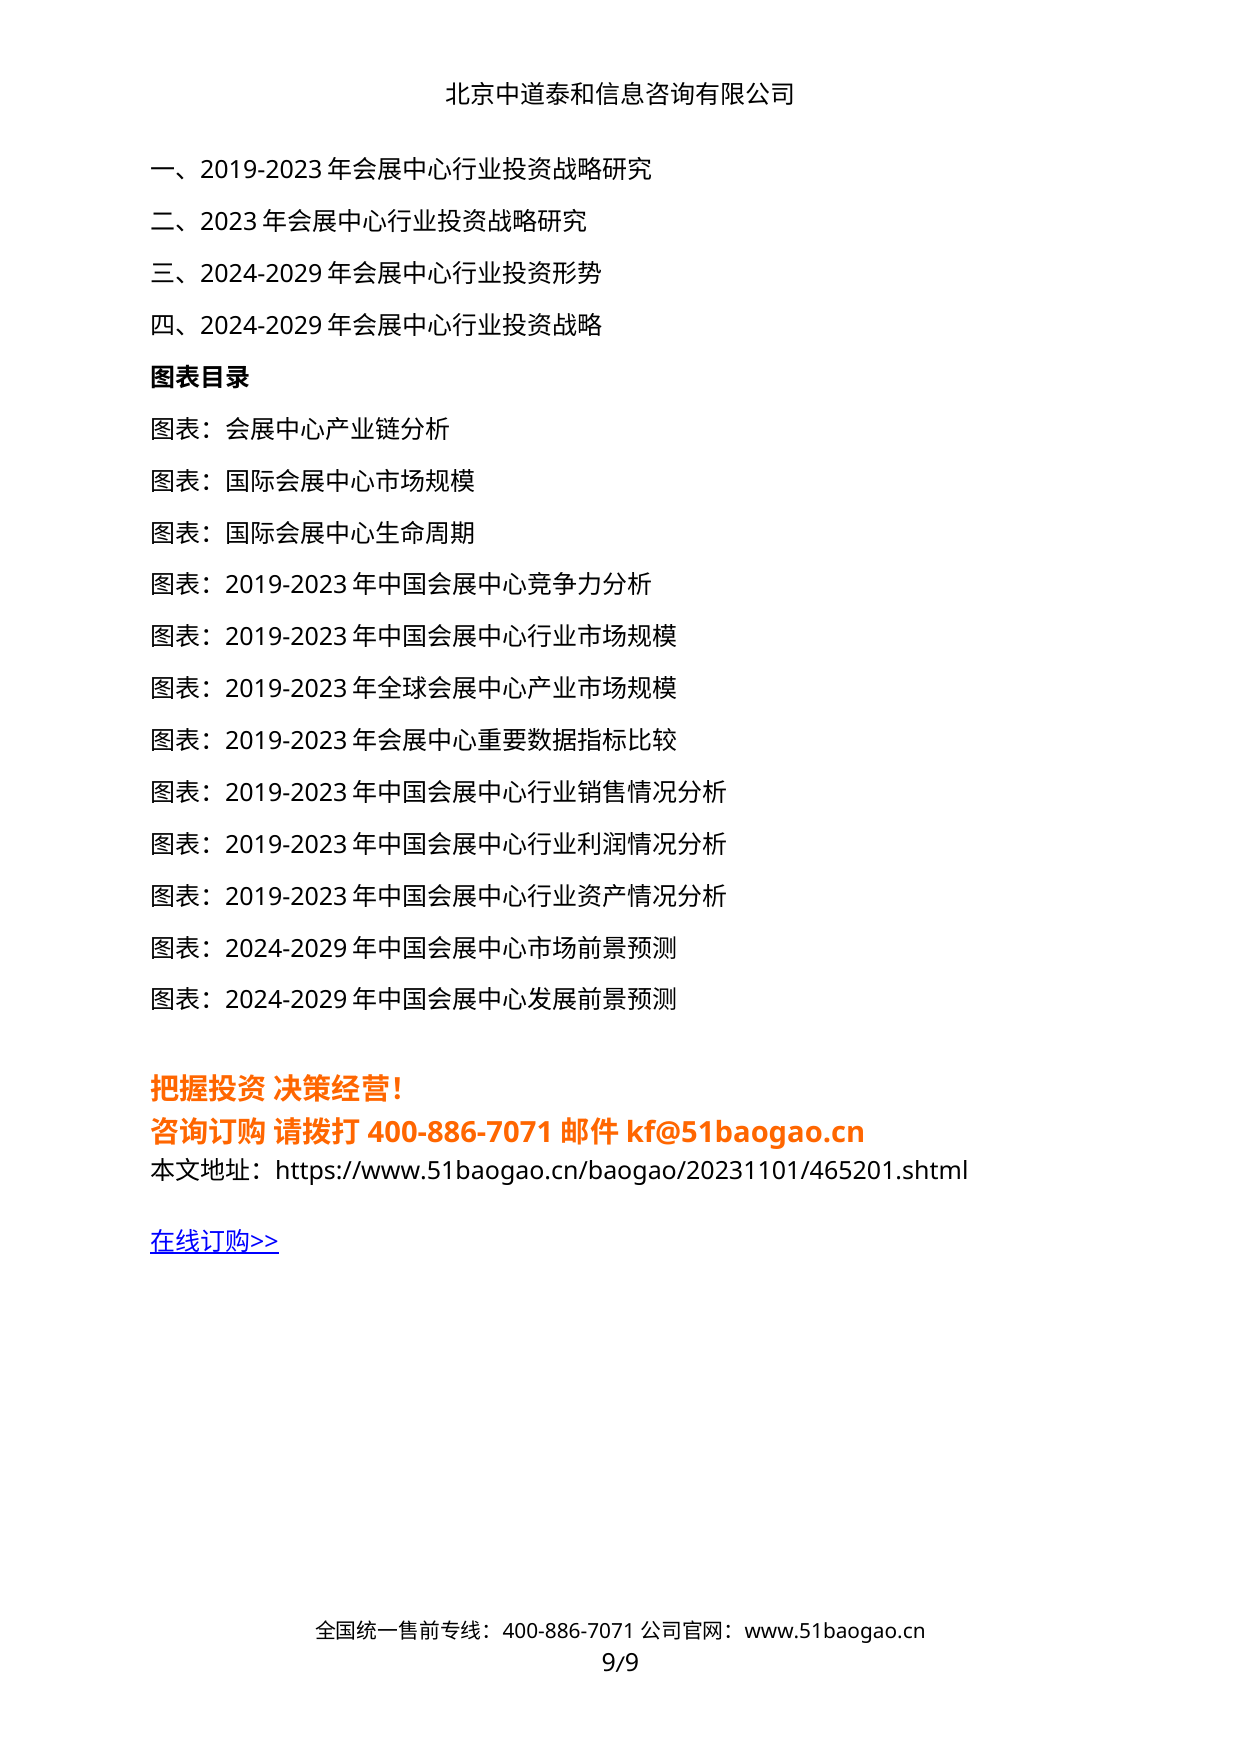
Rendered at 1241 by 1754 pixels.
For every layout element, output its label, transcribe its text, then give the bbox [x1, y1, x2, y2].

text 图表：2019-2023年全球会展中心产业市场规模 [150, 669, 1090, 705]
text 图表：国际会展中心生命周期 [150, 513, 1090, 549]
text 图表目录 [150, 357, 1090, 394]
text 图表：2019-2023年中国会展中心行业市场规模 [150, 617, 1090, 653]
text 在线订购>> [150, 1187, 1090, 1257]
text 图表：2019-2023年中国会展中心行业资产情况分析 [150, 876, 1090, 912]
text 图表：2019-2023年中国会展中心行业销售情况分析 [150, 772, 1090, 809]
text 把握投资 决策经营！咨询订购 请拨打 400-886-7071 邮件 kf@51baogao.cn本文地址：https://www.51baogao.cn/baogao/20231101/465201.shtml [150, 1032, 1090, 1187]
text 三、2024-2029年会展中心行业投资形势 [150, 254, 1090, 290]
text 图表：2019-2023年中国会展中心行业利润情况分析 [150, 824, 1090, 861]
text 图表：2024-2029年中国会展中心市场前景预测 [150, 928, 1090, 964]
text 图表：国际会展中心市场规模 [150, 461, 1090, 497]
text 图表：2024-2029年中国会展中心发展前景预测 [150, 980, 1090, 1016]
text 一、2019-2023年会展中心行业投资战略研究 [150, 150, 1090, 186]
text 二、2023年会展中心行业投资战略研究 [150, 202, 1090, 238]
text 图表：会展中心产业链分析 [150, 409, 1090, 446]
text 图表：2019-2023年会展中心重要数据指标比较 [150, 721, 1090, 757]
text 四、2024-2029年会展中心行业投资战略 [150, 306, 1090, 342]
text 图表：2019-2023年中国会展中心竞争力分析 [150, 565, 1090, 601]
